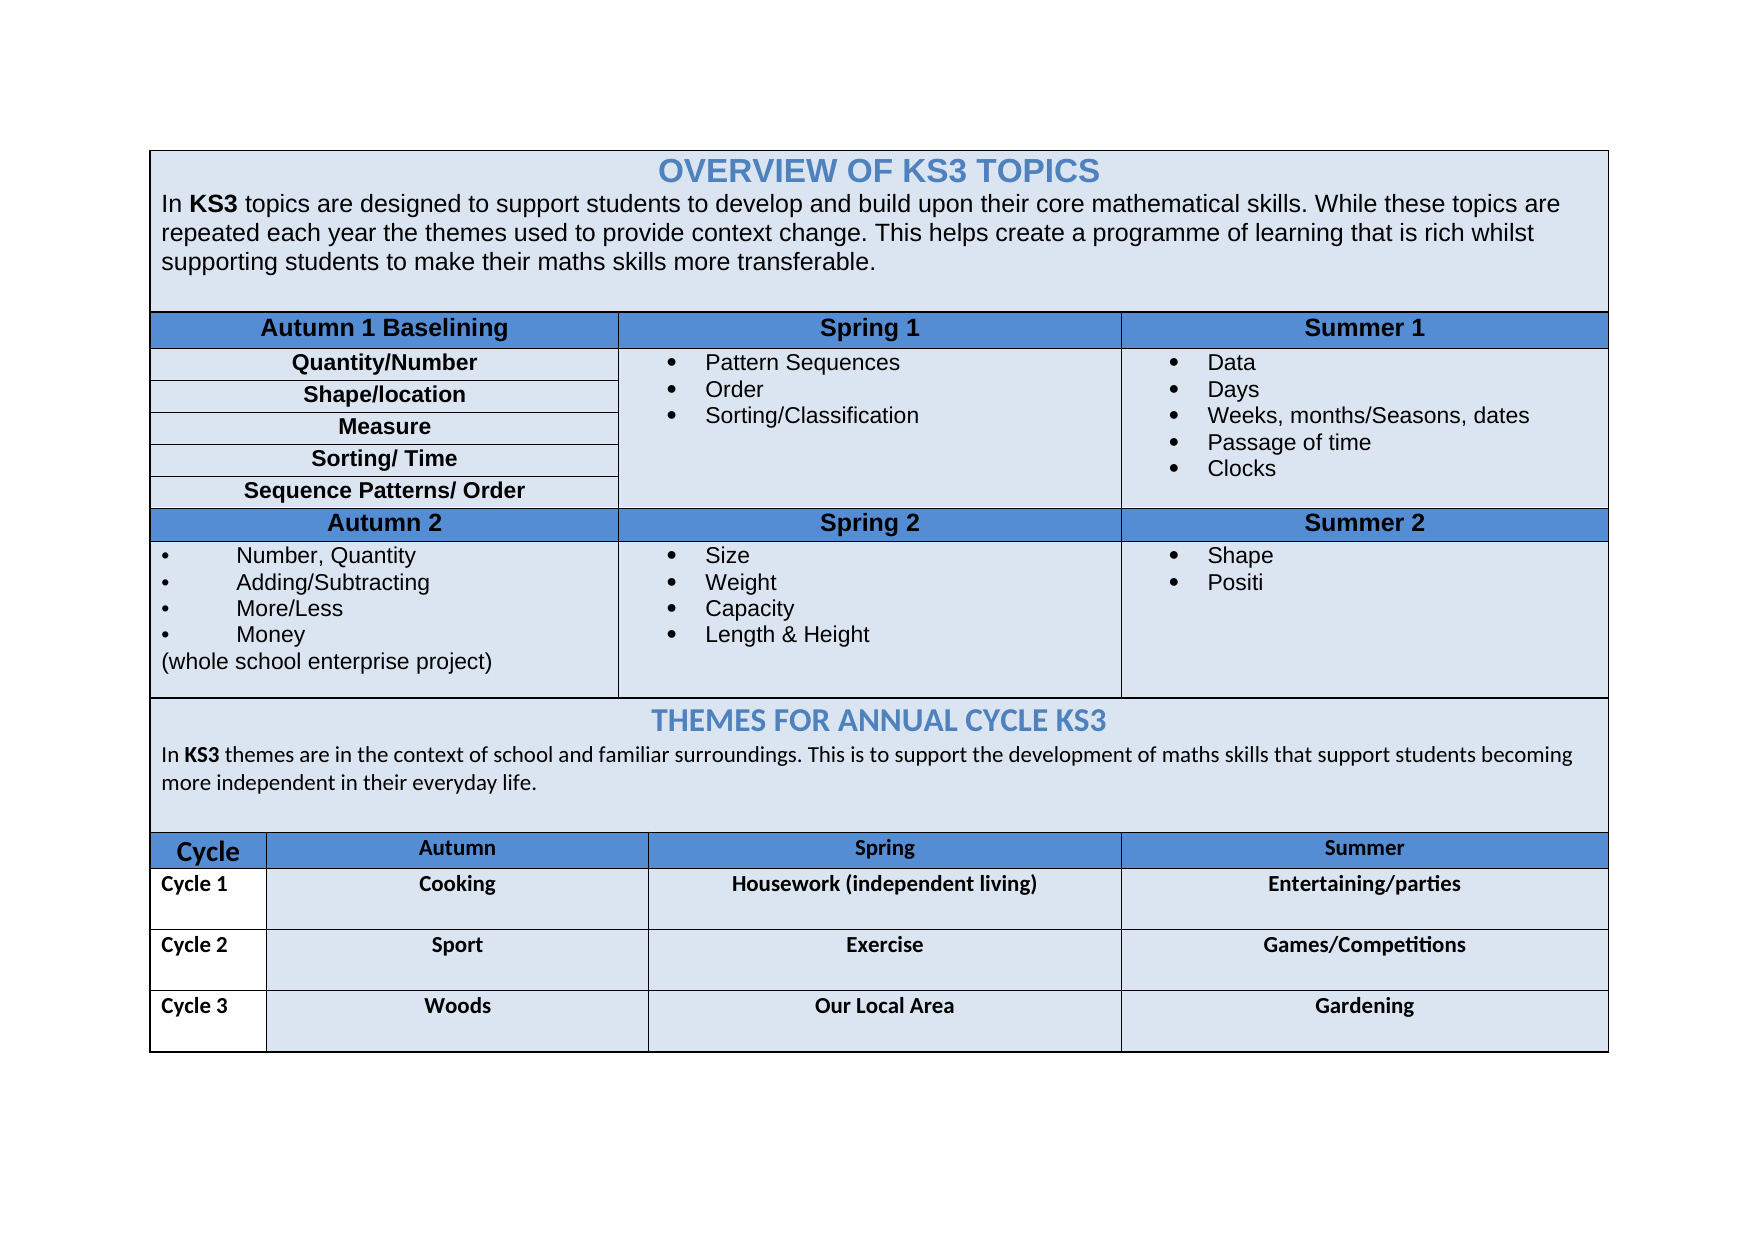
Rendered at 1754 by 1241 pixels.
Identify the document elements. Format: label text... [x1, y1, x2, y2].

table_cell Pattern Sequences Order Sorting/Classification [619, 349, 1121, 507]
table_cell Measure [151, 413, 618, 444]
table_cell Housework (independent living) [649, 869, 1121, 929]
table_cell Games/Competitions [1122, 930, 1608, 990]
table_cell Entertaining/parties [1122, 869, 1608, 929]
table_cell Data Days Weeks, months/Seasons, dates Passage of time Clocks [1122, 349, 1608, 507]
table_cell Autumn 2 [151, 509, 618, 541]
table_cell Our Local Area [649, 991, 1121, 1051]
table_cell Sorting/ Time [151, 445, 618, 476]
table_cell • Number, Quantity • Adding/Subtracting • More/Less • Money (whole school enterprise project) [151, 542, 618, 697]
table_cell Summer 2 [1122, 509, 1608, 541]
table_cell Cycle [151, 833, 266, 868]
table_cell Summer 1 [1122, 313, 1608, 348]
table_cell Exercise [649, 930, 1121, 990]
table_cell Autumn 1 Baselining [151, 313, 618, 348]
table_cell Spring 1 [619, 313, 1121, 348]
table_cell Shape/location [151, 381, 618, 412]
table_cell Sequence Patterns/ Order [151, 477, 618, 507]
table_cell Woods [267, 991, 648, 1051]
table_cell Cooking [267, 869, 648, 929]
table_cell Autumn [267, 833, 648, 868]
table_cell Summer [1122, 833, 1608, 868]
table_cell Quantity/Number [151, 349, 618, 380]
table_header THEMES FOR ANNUAL CYCLE KS3 In KS3 themes are in the context of school and familiar surroundings. This is to support the development of maths skills that support students becoming more independent in their everyday life. [151, 699, 1608, 832]
table_header OVERVIEW OF KS3 TOPICS In KS3 topics are designed to support students to develop and build upon their core mathematical skills. While these topics are repeated each year the themes used to provide context change. This helps create a programme of learning that is rich whilst supporting students to make their maths skills more transferable. [151, 151, 1608, 311]
table_cell Spring [649, 833, 1121, 868]
table_cell Cycle 2 [151, 930, 266, 990]
table_cell Gardening [1122, 991, 1608, 1051]
table_cell Cycle 1 [151, 869, 266, 929]
table_cell Spring 2 [619, 509, 1121, 541]
table_cell Size Weight Capacity Length & Height [619, 542, 1121, 697]
table_cell Cycle 3 [151, 991, 266, 1051]
table_cell Shape Positi [1122, 542, 1608, 697]
table_cell Sport [267, 930, 648, 990]
